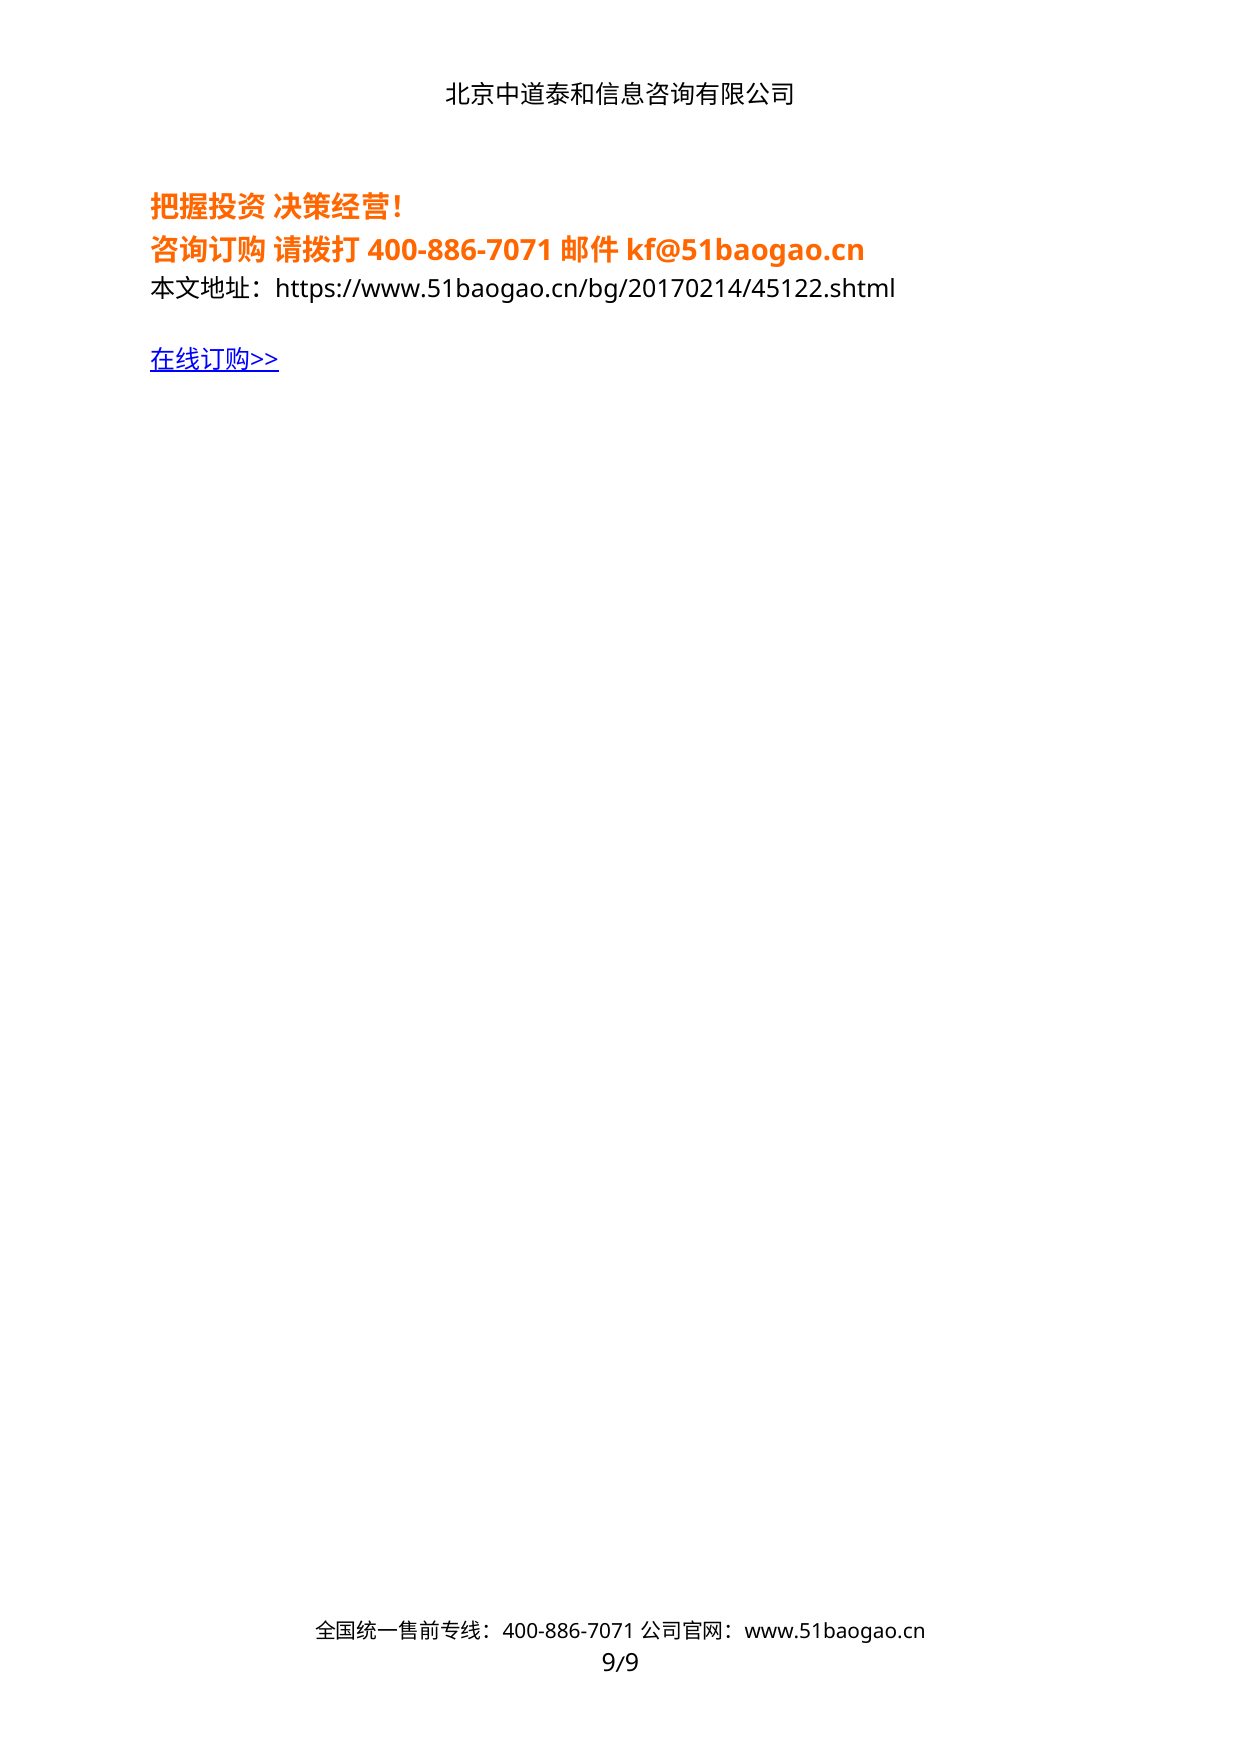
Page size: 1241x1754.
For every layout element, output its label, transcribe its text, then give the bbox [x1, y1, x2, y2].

text 把握投资 决策经营！咨询订购 请拨打 400-886-7071 邮件 kf@51baogao.cn本文地址：https://www.51baogao.cn/bg/20170214/45122.shtml [150, 150, 1090, 305]
text 在线订购>> [150, 305, 1090, 375]
